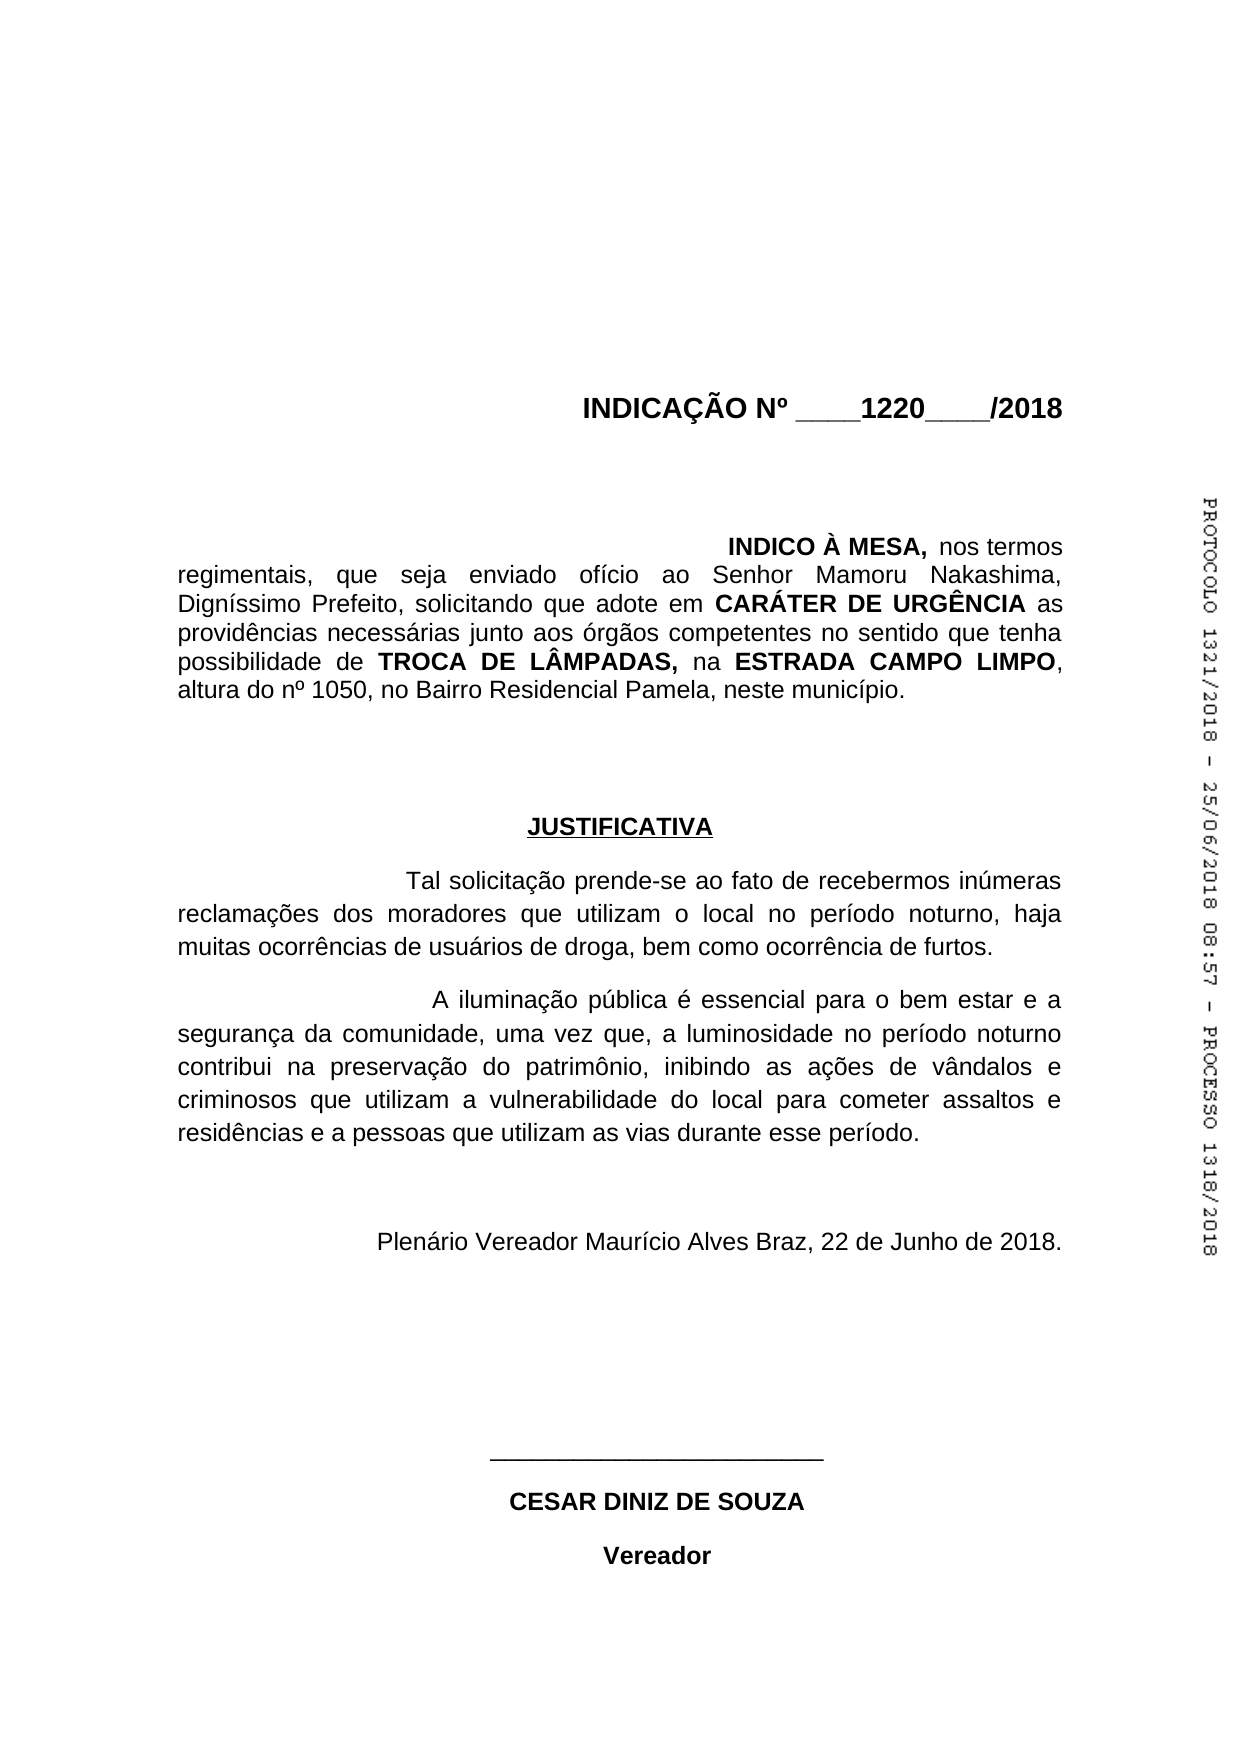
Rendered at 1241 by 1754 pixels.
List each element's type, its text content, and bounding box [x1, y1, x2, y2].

text Plenário Vereador Maurício Alves Braz, 22 de Junho de 2018. [177, 1221, 1063, 1256]
text A iluminação pública é essencial para o bem estar e a segurança da comunidade, uma vez que, a luminosidade no período noturno contribui na preservação do patrimônio, inibindo as ações de vândalos e criminosos que utilizam a vulnerabilidade do local para cometer assaltos e residências e a pessoas que utilizam as vias durante esse período. [177, 986, 1063, 1146]
picture [1177, 494, 1241, 1260]
text CESAR DINIZ DE SOUZA [177, 1487, 1063, 1516]
text JUSTIFICATIVA [177, 812, 1063, 841]
text Vereador [177, 1541, 1063, 1569]
text INDICAÇÃO Nº ____1220____/2018 [177, 392, 1063, 425]
text ________________________ [177, 1433, 1063, 1462]
text INDICO À MESA, nos termos regimentais, que seja enviado ofício ao Senhor Mamoru Nakashima, Digníssimo Prefeito, solicitando que adote em CARÁTER DE URGÊNCIA as providências necessárias junto aos órgãos competentes no sentido que tenha possibilidade de TROCA DE LÂMPADAS, na ESTRADA CAMPO LIMPO, altura do nº 1050, no Bairro Residencial Pamela, neste município. [177, 532, 1063, 704]
text Tal solicitação prende-se ao fato de recebermos inúmeras reclamações dos moradores que utilizam o local no período noturno, haja muitas ocorrências de usuários de droga, bem como ocorrência de furtos. [177, 866, 1063, 960]
